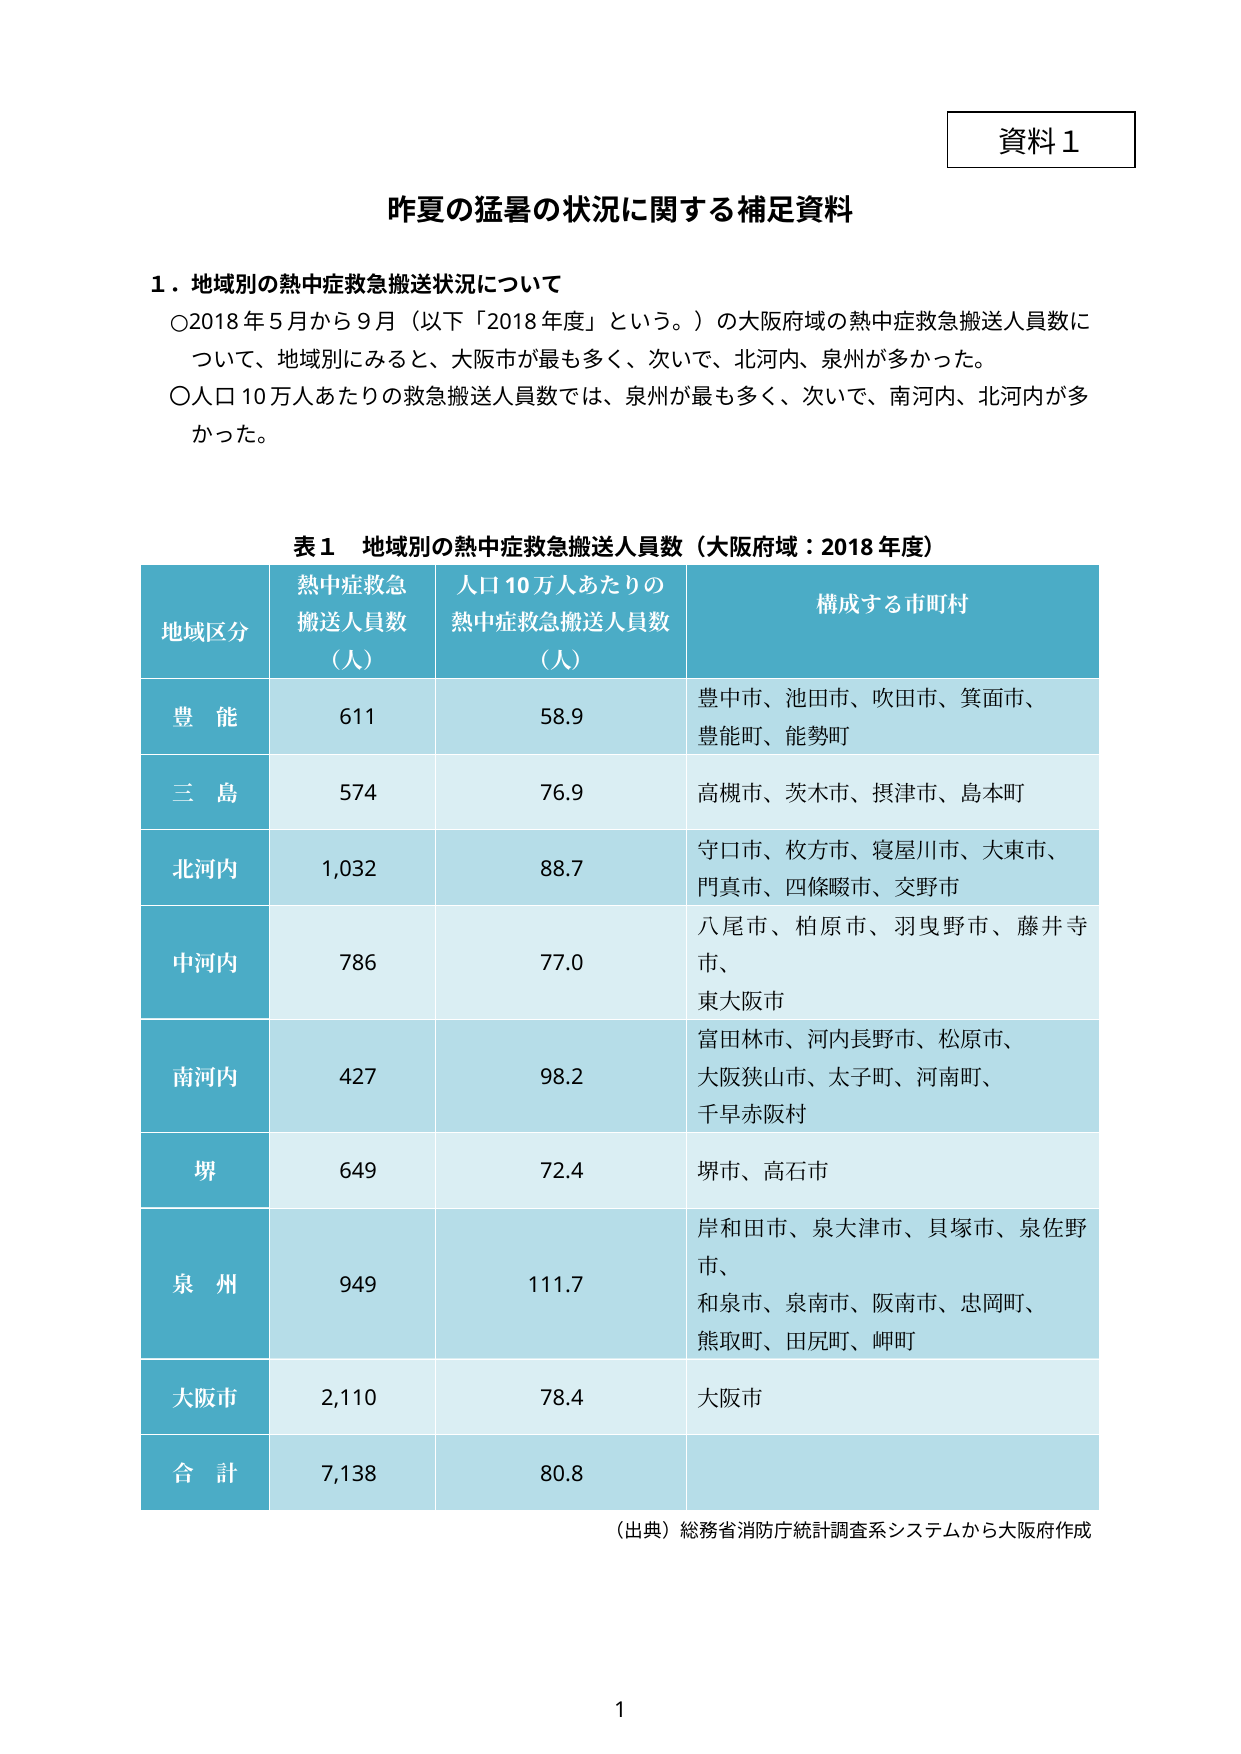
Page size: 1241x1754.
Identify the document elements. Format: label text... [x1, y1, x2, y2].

table_header 熱中症救急 搬送人員数（人） [270, 565, 435, 678]
table_cell 80.8 [436, 1435, 686, 1510]
table_cell 77.0 [436, 906, 686, 1018]
table_cell 786 [270, 906, 435, 1018]
table_cell 7,138 [270, 1435, 435, 1510]
table_cell 堺市、高石市 [687, 1133, 1099, 1207]
table_cell 豊中市、池田市、吹田市、箕面市、 豊能町、能勢町 [687, 679, 1099, 754]
table_cell 58.9 [436, 679, 686, 754]
table_cell 岸和田市、泉大津市、貝塚市、泉佐野市、 和泉市、泉南市、阪南市、忠岡町、 熊取町、田尻町、岬町 [687, 1209, 1099, 1358]
table_cell 大阪市 [141, 1360, 269, 1434]
table_cell 三 島 [141, 755, 269, 829]
table_cell 427 [270, 1020, 435, 1132]
text （出典）総務省消防庁統計調査系システムから大阪府作成 [169, 1511, 1092, 1548]
table_cell 1,032 [270, 830, 435, 905]
table_cell 611 [270, 679, 435, 754]
table_cell 72.4 [436, 1133, 686, 1207]
text 表１ 地域別の熱中症救急搬送人員数（大阪府域：2018年度） [148, 527, 1092, 564]
table_cell 88.7 [436, 830, 686, 905]
text １．地域別の熱中症救急搬送状況について [148, 264, 1092, 302]
table_cell 北河内 [141, 830, 269, 905]
text ○2018年５月から９月（以下「2018年度」という。）の大阪府域の熱中症救急搬送人員数について、地域別にみると、大阪市が最も多く、次いで、北河内、泉州が多かった。 [169, 302, 1092, 377]
table_cell 八尾市、柏原市、羽曳野市、藤井寺市、 東大阪市 [687, 906, 1099, 1018]
table_cell 泉 州 [141, 1209, 269, 1358]
table_cell 98.2 [436, 1020, 686, 1132]
table_cell [687, 1435, 1099, 1510]
table_cell 豊 能 [141, 679, 269, 754]
table_cell 574 [270, 755, 435, 829]
table_cell 111.7 [436, 1209, 686, 1358]
table_cell 南河内 [141, 1020, 269, 1132]
table_cell 大阪市 [687, 1360, 1099, 1434]
table_cell 中河内 [141, 906, 269, 1018]
table_cell 高槻市、茨木市、摂津市、島本町 [687, 755, 1099, 829]
table_cell 2,110 [270, 1360, 435, 1434]
table_header 構成する市町村 [687, 565, 1099, 678]
table_cell 949 [270, 1209, 435, 1358]
text 昨夏の猛暑の状況に関する補足資料 [148, 170, 1092, 245]
table_cell 649 [270, 1133, 435, 1207]
text 〇人口10万人あたりの救急搬送人員数では、泉州が最も多く、次いで、南河内、北河内が多かった。 [169, 377, 1092, 452]
table_header 地域区分 [141, 565, 269, 678]
table_cell 守口市、枚方市、寝屋川市、大東市、 門真市、四條畷市、交野市 [687, 830, 1099, 905]
table_cell 合 計 [141, 1435, 269, 1510]
table_cell 78.4 [436, 1360, 686, 1434]
table_cell 76.9 [436, 755, 686, 829]
table_cell 富田林市、河内長野市、松原市、 大阪狭山市、太子町、河南町、 千早赤阪村 [687, 1020, 1099, 1132]
table_header 人口10万人あたりの熱中症救急搬送人員数 （人） [436, 565, 686, 678]
table_cell 堺 [141, 1133, 269, 1207]
